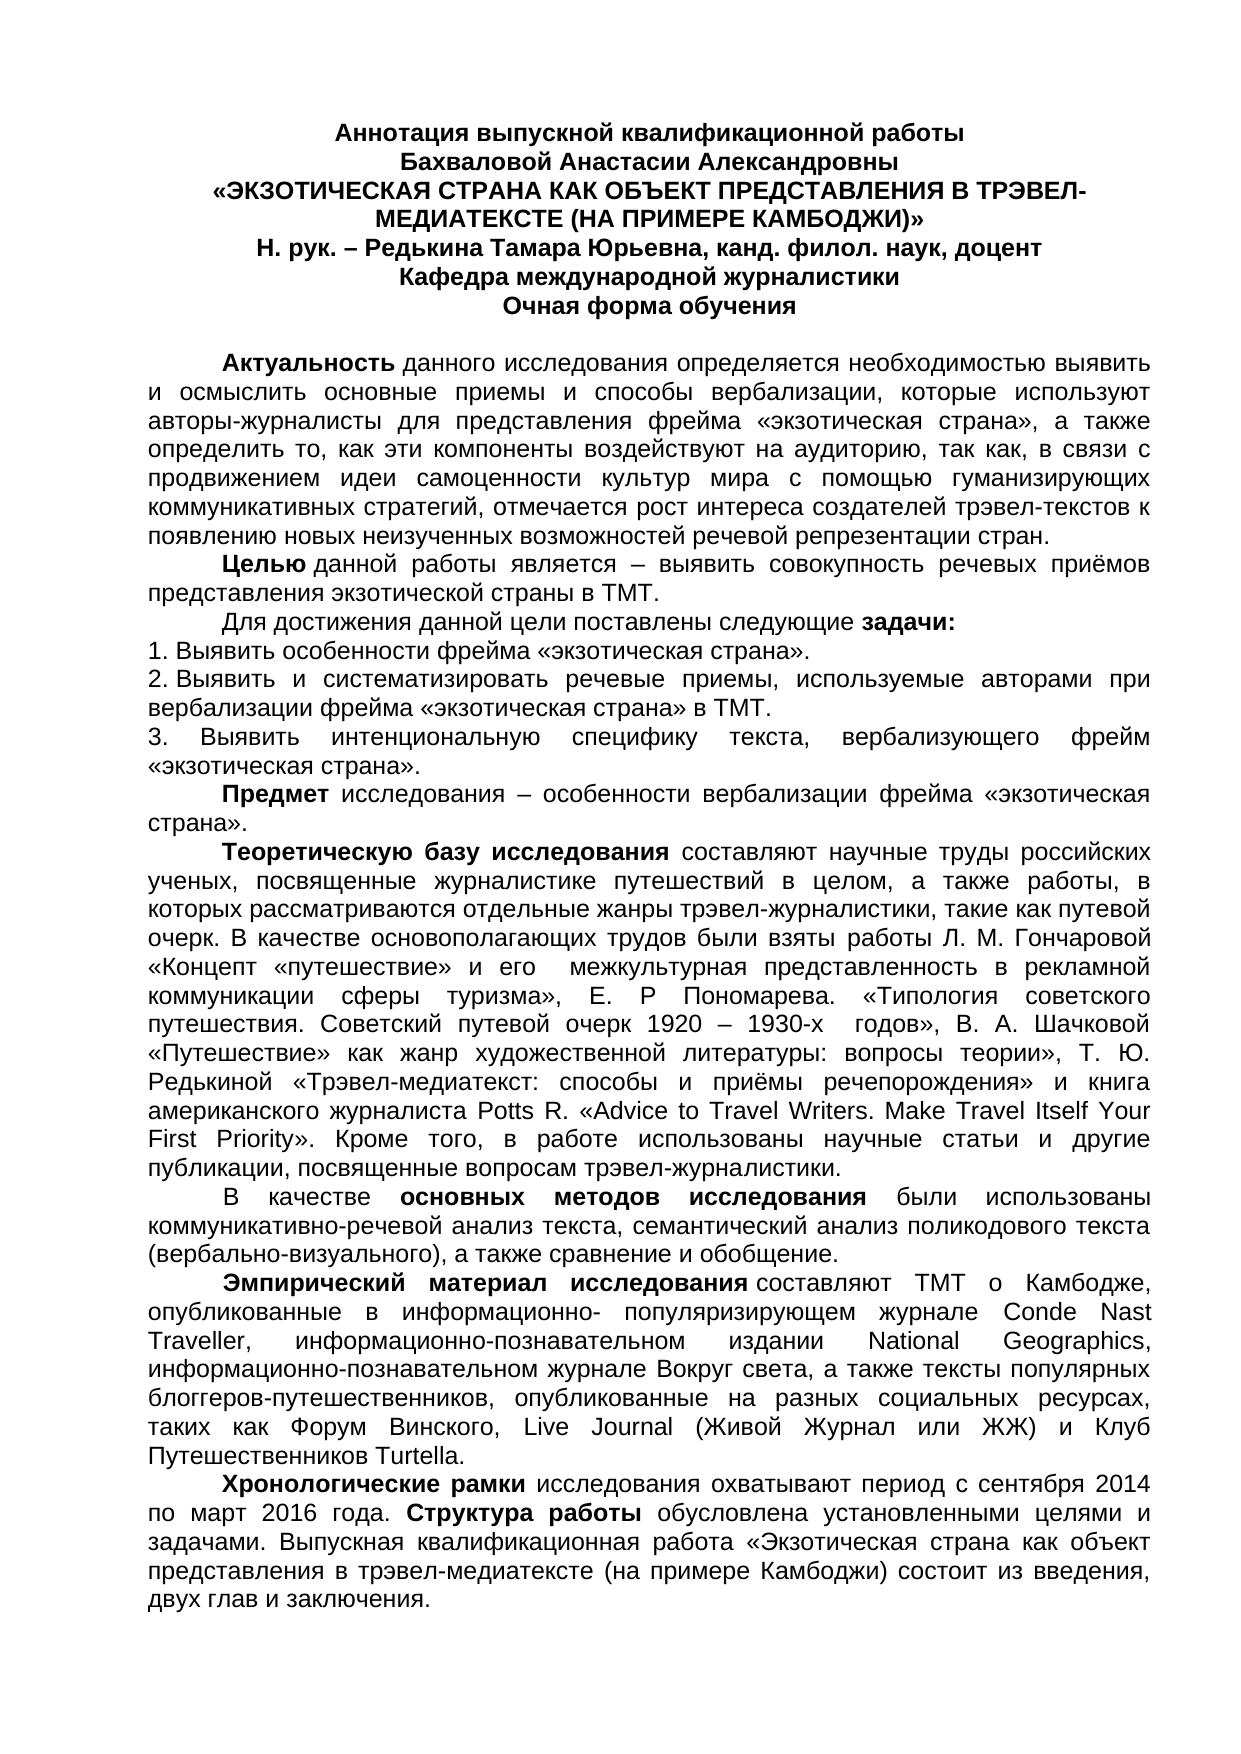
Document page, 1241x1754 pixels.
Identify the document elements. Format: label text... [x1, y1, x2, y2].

text Теоретическую базу исследования составляют научные труды российских ученых, посвященные журналистике путешествий в целом, а также работы, в которых рассматриваются отдельные жанры трэвел-журналистики, такие как путевой очерк. В качестве основополагающих трудов были взяты работы Л. М. Гончаровой «Концепт «путешествие» и его межкультурная представленность в рекламной коммуникации сферы туризма», Е. Р Пономарева. «Типология советского путешествия. Советский путевой очерк 1920 – 1930-х годов», В. А. Шачковой «Путешествие» как жанр художественной литературы: вопросы теории», Т. Ю. Редькиной «Трэвел-медиатекст: способы и приёмы речепорождения» и книга американского журналиста Potts R. «Advice to Travel Writers. Make Travel Itself Your First Priority». Кроме того, в работе использованы научные статьи и другие публикации, посвященные вопросам трэвел-журналистики. [148, 837, 1152, 1182]
text Целью данной работы является – выявить совокупность речевых приёмов представления экзотической страны в ТМТ. [148, 549, 1152, 607]
text «ЭКЗОТИЧЕСКАЯ СТРАНА КАК ОБЪЕКТ ПРЕДСТАВЛЕНИЯ В ТРЭВЕЛ-МЕДИАТЕКСТЕ (НА ПРИМЕРЕ КАМБОДЖИ)» [148, 176, 375, 233]
text «ЭКЗОТИЧЕСКАЯ СТРАНА КАК ОБЪЕКТ ПРЕДСТАВЛЕНИЯ В ТРЭВЕЛ-МЕДИАТЕКСТЕ (НА ПРИМЕРЕ КАМБОДЖИ)» [924, 176, 1152, 233]
text 2.​ Выявить и систематизировать речевые приемы, используемые авторами при вербализации фрейма «экзотическая страна» в ТМТ. [148, 664, 1152, 722]
text 3. Выявить интенциональную специфику текста, вербализующего фрейм «экзотическая страна». [148, 722, 1152, 779]
text Аннотация выпускной квалификационной работы [148, 118, 1152, 147]
text Эмпирический материал исследования составляют ТМТ о Камбодже, опубликованные в информационно- популяризирующем журнале Conde Nast Traveller, информационно-познавательном издании National Geographics, информационно-познавательном журнале Вокруг света, а также тексты популярных блоггеров-путешественников, опубликованные на разных социальных ресурсах, таких как Форум Винского, Live Journal (Живой Журнал или ЖЖ) и Клуб Путешественников Turtella. [148, 1268, 1152, 1469]
text Предмет исследования – особенности вербализации фрейма «экзотическая страна». [148, 779, 1152, 837]
text В качестве основных методов исследования были использованы коммуникативно-речевой анализ текста, семантический анализ поликодового текста (вербально-визуального), а также сравнение и обобщение. [148, 1182, 1152, 1268]
text Кафедра международной журналистики [148, 262, 1152, 291]
text 1.​ Выявить особенности фрейма «экзотическая страна». [148, 636, 1152, 664]
text Н. рук. – Редькина Тамара Юрьевна, канд. филол. наук, доцент [148, 233, 1152, 262]
text Актуальность данного исследования определяется необходимостью выявить и осмыслить основные приемы и способы вербализации, которые используют авторы-журналисты для представления фрейма «экзотическая страна», а также определить то, как эти компоненты воздействуют на аудиторию, так как, в связи с продвижением идеи самоценности культур мира с помощью гуманизирующих коммуникативных стратегий, отмечается рост интереса создателей трэвел-текстов к появлению новых неизученных возможностей речевой репрезентации стран. [148, 348, 1152, 549]
text Очная форма обучения [148, 291, 1152, 319]
text Для достижения данной цели поставлены следующие задачи: [148, 607, 1152, 636]
text Бахваловой Анастасии Александровны [148, 147, 1152, 176]
text Хронологические рамки исследования охватывают период с сентября 2014 по март 2016 года. Структура работы обусловлена установленными целями и задачами. Выпускная квалификационная работа «Экзотическая страна как объект представления в трэвел-медиатексте (на примере Камбоджи) состоит из введения, двух глав и заключения. [148, 1469, 1152, 1613]
